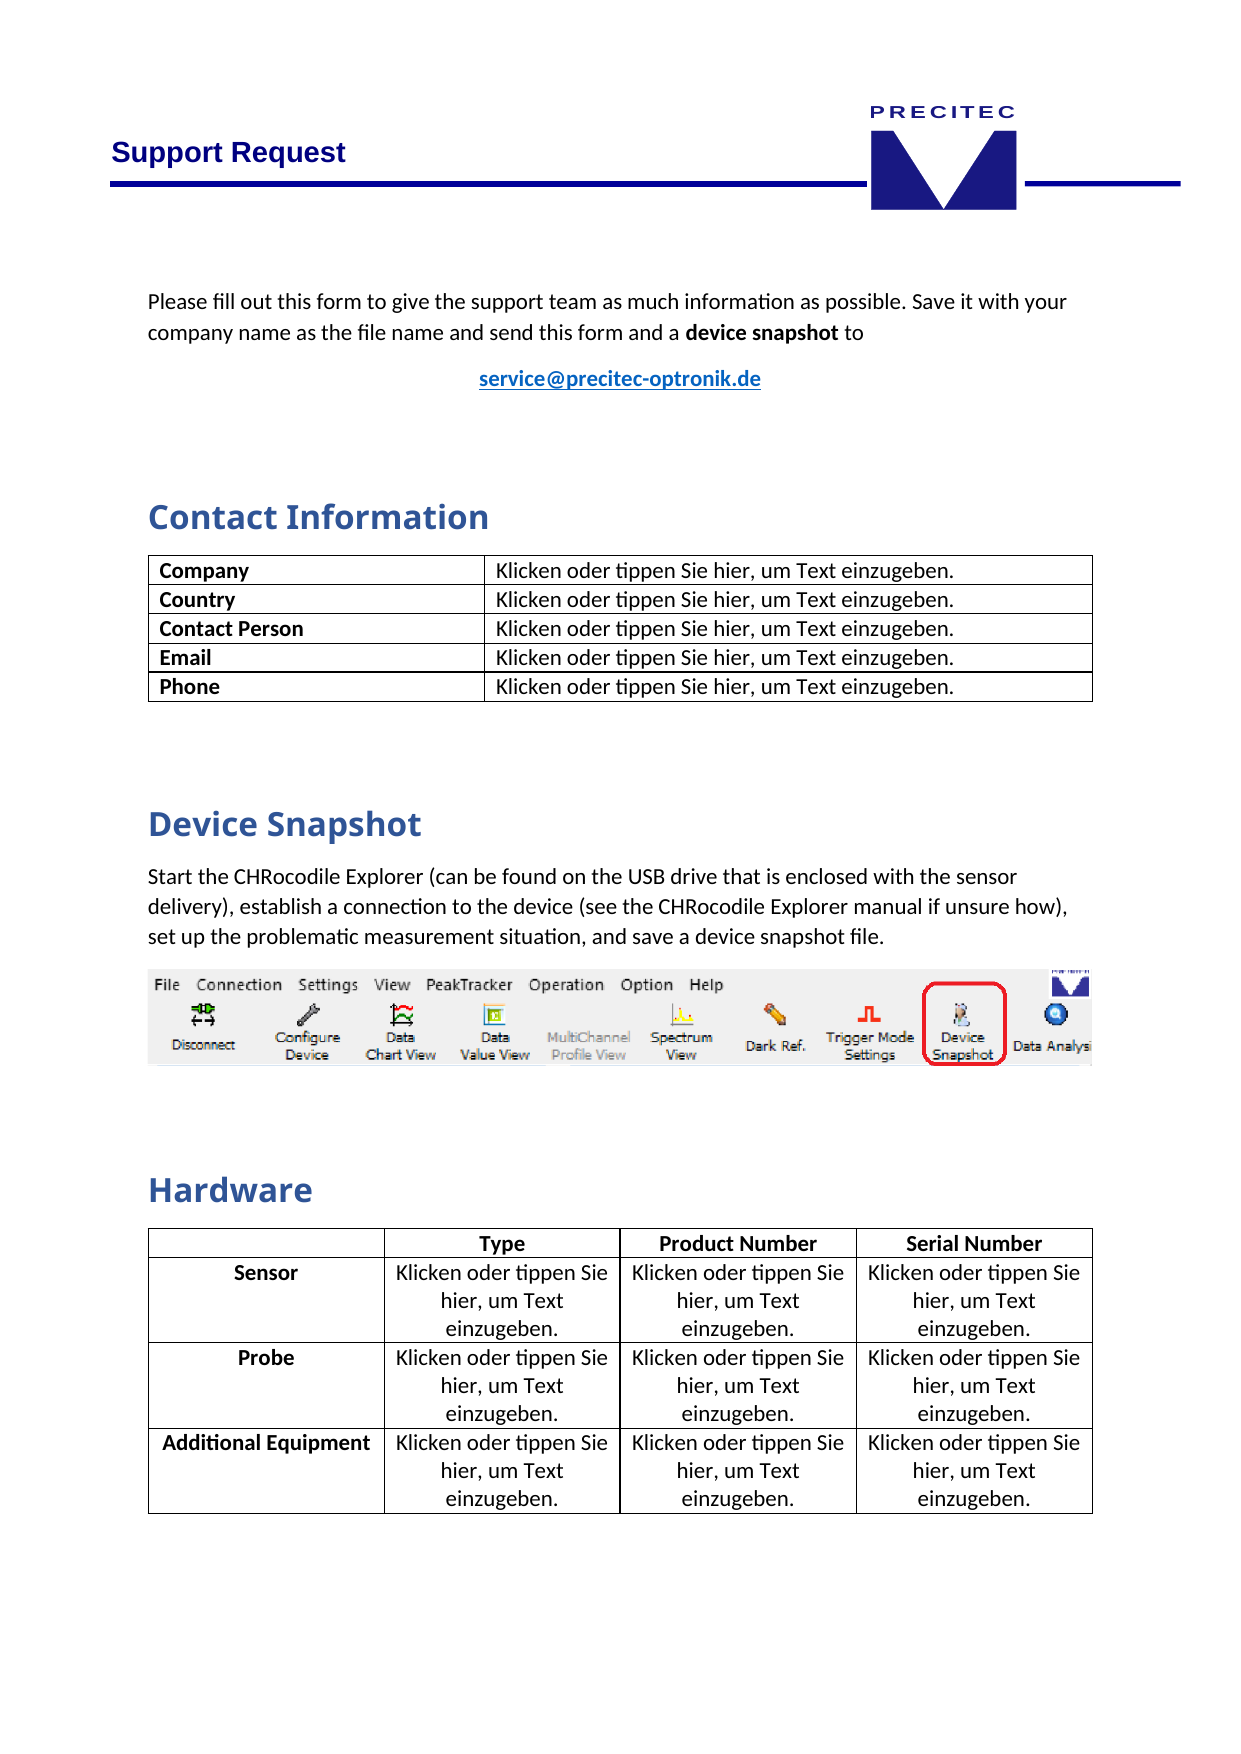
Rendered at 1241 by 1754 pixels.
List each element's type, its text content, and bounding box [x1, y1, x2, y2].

table_cell Contact Person [149, 614, 484, 642]
table_cell Country [149, 585, 484, 613]
table_cell Phone [149, 673, 484, 701]
table_header Type [385, 1229, 619, 1257]
table_header Company [149, 556, 484, 584]
subtitle Hardware [148, 1167, 1093, 1212]
table_cell Email [149, 644, 484, 671]
text Start the CHRocodile Explorer (can be found on the USB drive that is enclosed with the sensor delivery), establish a connection to the device (see the CHRocodile Explorer manual if unsure how), set up the problematic measurement situation, and save a device snapshot file. [148, 862, 1093, 950]
text Please fill out this form to give the support team as much information as possible. Save it with your company name as the file name and send this form and a device snapshot to [148, 287, 1093, 346]
text service@precitec-optronik.de [148, 364, 1093, 393]
table_cell Probe [149, 1343, 384, 1427]
table_cell Additional Equipment [149, 1429, 384, 1512]
table_header Serial Number [857, 1229, 1092, 1257]
subtitle Contact Information [148, 494, 1093, 539]
table_cell Sensor [149, 1258, 384, 1342]
subtitle Device Snapshot [148, 801, 1093, 846]
table_header [149, 1229, 384, 1257]
picture [147, 969, 1092, 1066]
table_header Product Number [621, 1229, 856, 1257]
